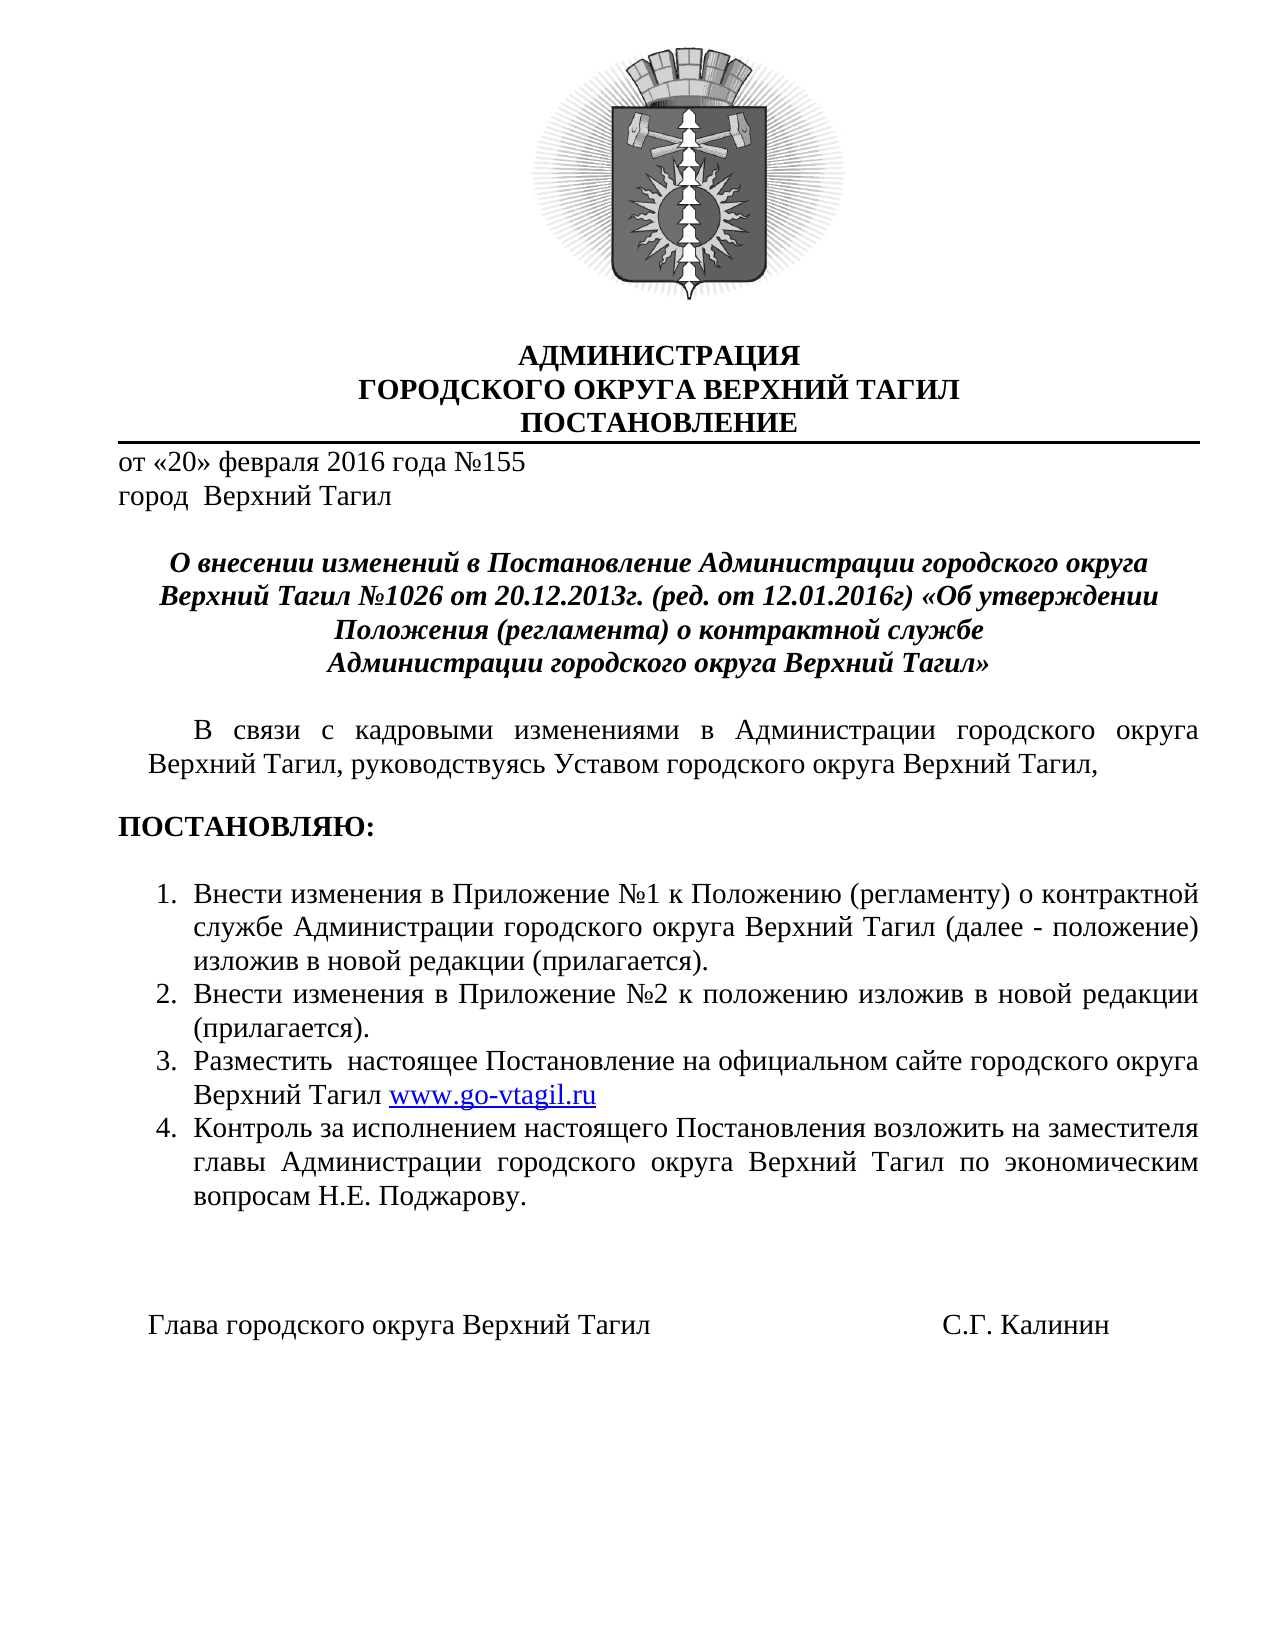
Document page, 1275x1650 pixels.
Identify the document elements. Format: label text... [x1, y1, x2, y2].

text О внесении изменений в Постановление Администрации городского округа Верхний Тагил №1026 от 20.12.2013г. (ред. от 12.01.2016г) «Об утверждении Положения (регламента) о контрактной службе [118, 545, 1200, 645]
text В связи с кадровыми изменениями в Администрации городского округа Верхний Тагил, руководствуясь Уставом городского округа Верхний Тагил, [148, 712, 1200, 779]
title ГОРОДСКОГО ОКРУГА ВЕРХНИЙ ТАГИЛ [118, 372, 1200, 405]
text от «20» февраля 2016 года №155 [118, 444, 1200, 478]
title ПОСТАНОВЛЕНИЕ [118, 405, 1200, 441]
text Администрации городского округа Верхний Тагил» [118, 645, 1200, 679]
list Контроль за исполнением настоящего Постановления возложить на заместителя главы Администрации городского округа Верхний Тагил по экономическим вопросам Н.Е. Поджарову. [156, 1111, 1200, 1211]
list Внести изменения в Приложение №1 к Положению (регламенту) о контрактной службе Администрации городского округа Верхний Тагил (далее - положение) изложив в новой редакции (прилагается). [156, 876, 1200, 976]
text город Верхний Тагил [118, 478, 1200, 511]
title АДМИНИСТРАЦИЯ [118, 338, 1200, 372]
list Разместить настоящее Постановление на официальном сайте городского округа Верхний Тагил www.go-vtagil.ru [156, 1043, 1200, 1111]
text ПОСТАНОВЛЯЮ: [118, 809, 1200, 842]
picture [504, 37, 861, 305]
text Глава городского округа Верхний Тагил С.Г. Калинин [148, 1307, 1200, 1374]
list Внести изменения в Приложение №2 к положению изложив в новой редакции (прилагается). [156, 976, 1200, 1043]
